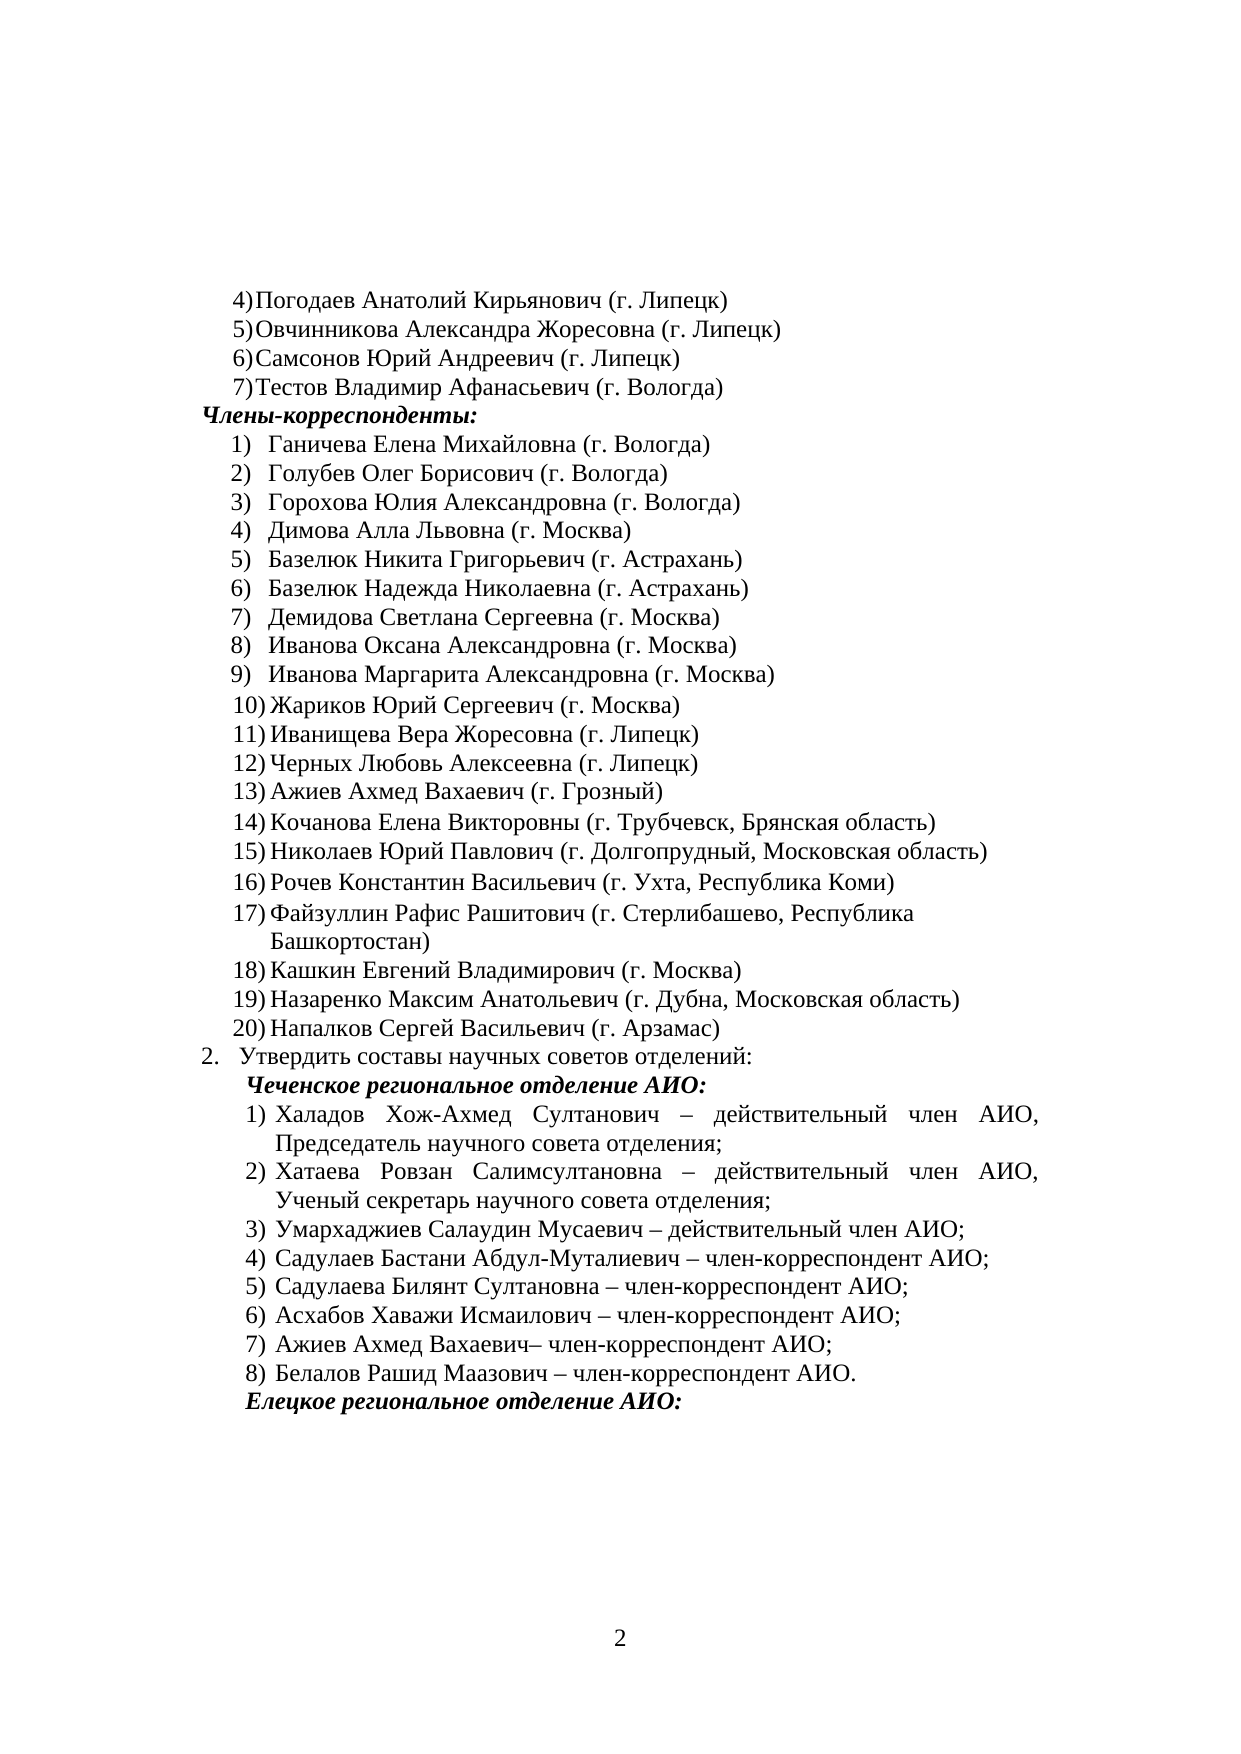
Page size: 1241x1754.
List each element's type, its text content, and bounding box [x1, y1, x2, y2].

list Ганичева Елена Михайловна (г. Вологда) [230, 429, 1039, 458]
table_cell Кочанова Елена Викторовны (г. Трубчевск, Брянская область) Николаев Юрий Павлович (г. Долгопрудный, Московская область) [201, 805, 1039, 865]
list Ажиев Ахмед Вахаевич– член-корреспондент АИО; [245, 1329, 1039, 1358]
list Иванова Оксана Александровна (г. Москва) [230, 631, 1039, 659]
list Елецкое региональное отделение АИО: [245, 1386, 1039, 1415]
list Голубев Олег Борисович (г. Вологда) [230, 458, 1039, 487]
list Иванова Маргарита Александровна (г. Москва) [230, 659, 1039, 688]
list Утвердить составы научных советов отделений: [201, 1041, 1039, 1070]
list Чеченское региональное отделение АИО: [245, 1070, 1039, 1099]
table_header Жариков Юрий Сергеевич (г. Москва) Иванищева Вера Жоресовна (г. Липецк) Черных Любовь Алексеевна (г. Липецк) Ажиев Ахмед Вахаевич (г. Грозный) [201, 688, 1039, 805]
list Базелюк Надежда Николаевна (г. Астрахань) [230, 573, 1039, 602]
list Умархаджиев Салаудин Мусаевич – действительный член АИО; [245, 1214, 1039, 1243]
list Садулаев Бастани Абдул-Муталиевич – член-корреспондент АИО; [245, 1243, 1039, 1271]
table_cell Файзуллин Рафис Рашитович (г. Стерлибашево, Республика Башкортостан) Кашкин Евгений Владимирович (г. Москва) Назаренко Максим Анатольевич (г. Дубна, Московская область) Напалков Сергей Васильевич (г. Арзамас) [201, 896, 1039, 1041]
list Горохова Юлия Александровна (г. Вологда) [230, 487, 1039, 516]
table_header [201, 284, 1039, 401]
list Халадов Хож-Ахмед Султанович – действительный член АИО, Председатель научного совета отделения; [245, 1099, 1039, 1156]
text Члены-корреспонденты: [201, 401, 1039, 429]
list Демидова Светлана Сергеевна (г. Москва) [230, 602, 1039, 631]
list Хатаева Ровзан Салимсултановна – действительный член АИО, Ученый секретарь научного совета отделения; [245, 1156, 1039, 1214]
list Садулаева Билянт Султановна – член-корреспондент АИО; [245, 1271, 1039, 1300]
list Базелюк Никита Григорьевич (г. Астрахань) [230, 544, 1039, 573]
list Асхабов Хаважи Исмаилович – член-корреспондент АИО; [245, 1300, 1039, 1329]
table_cell Рочев Константин Васильевич (г. Ухта, Республика Коми) [201, 865, 1039, 896]
list Димова Алла Львовна (г. Москва) [230, 516, 1039, 544]
list Белалов Рашид Маазович – член-корреспондент АИО. [245, 1358, 1039, 1386]
